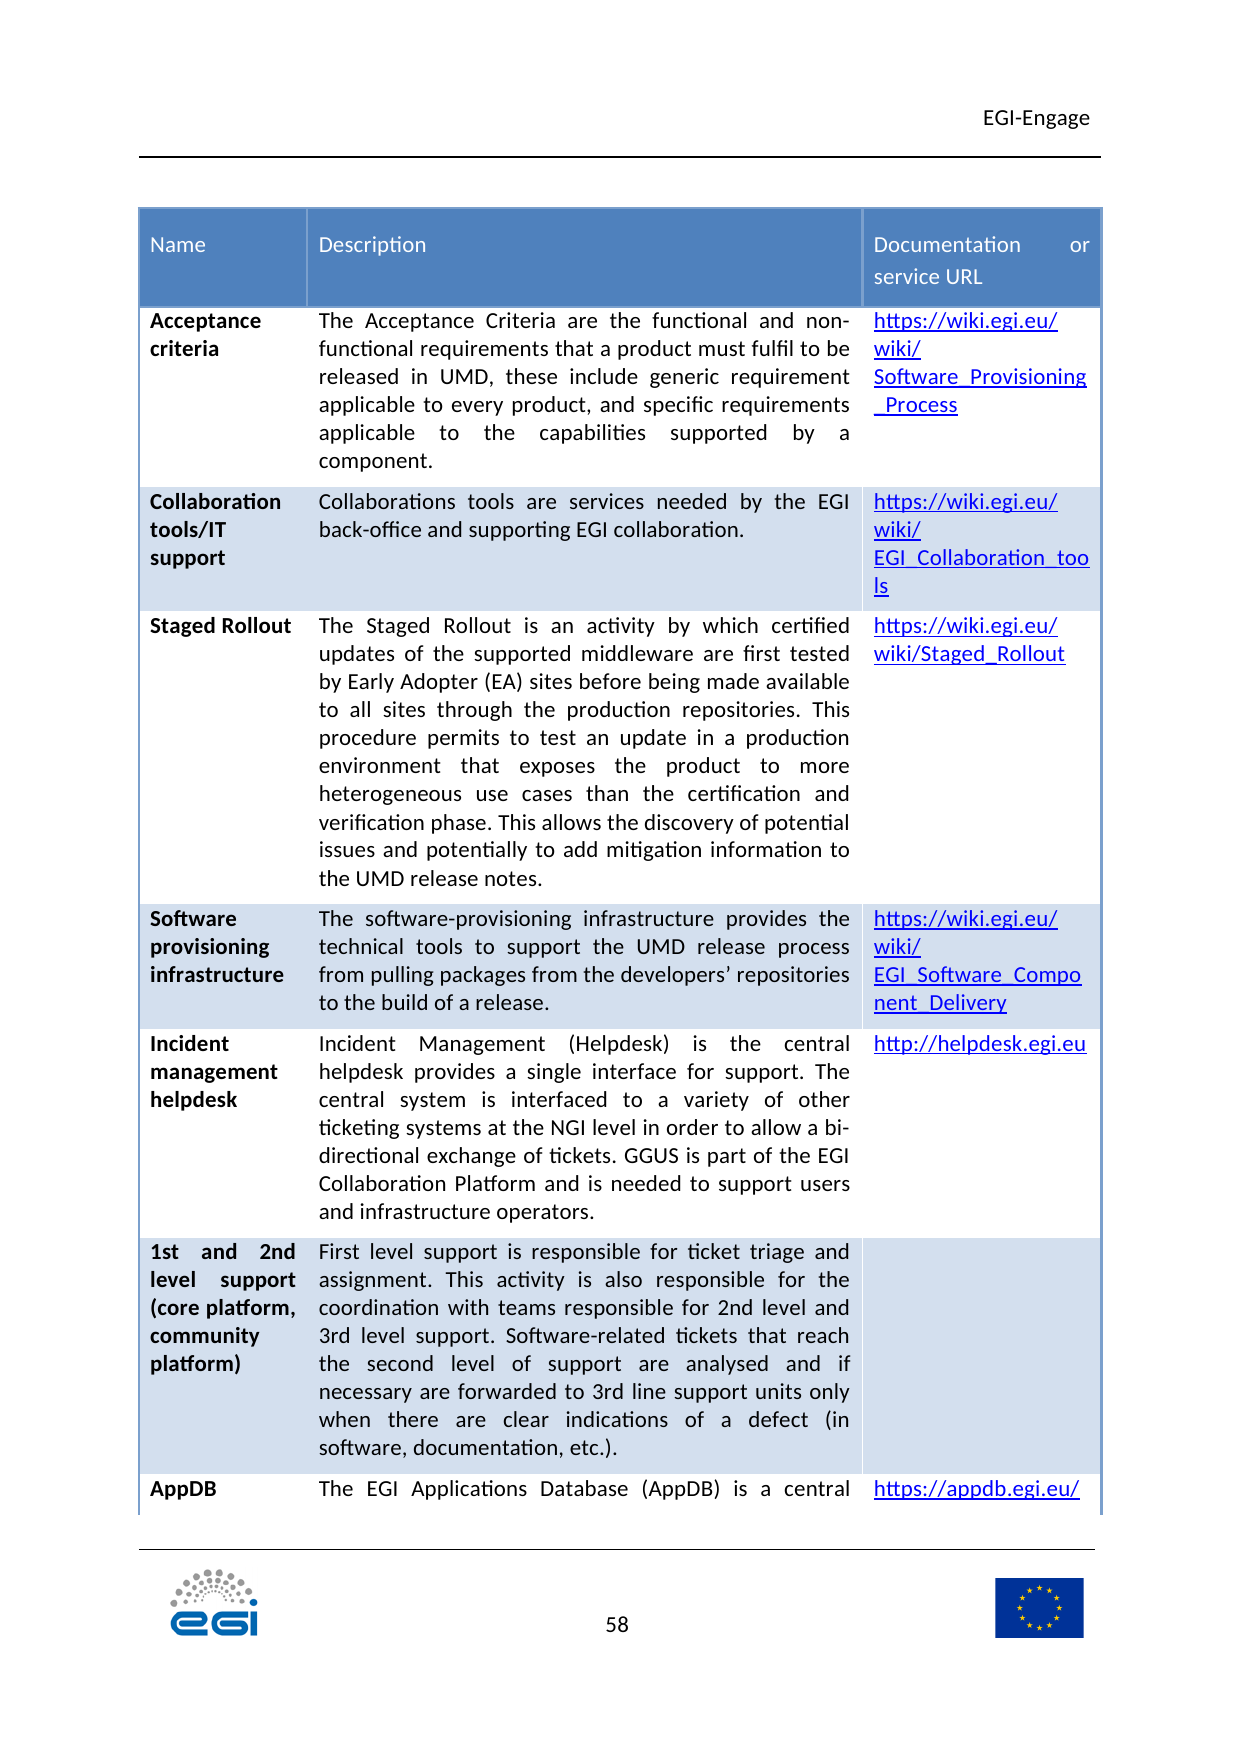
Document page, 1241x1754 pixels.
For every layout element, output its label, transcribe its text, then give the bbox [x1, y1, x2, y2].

table_cell The software-provisioning infrastructure provides the technical tools to support the UMD release process from pulling packages from the developers’ repositories to the build of a release. [307, 904, 862, 1029]
table_cell AppDB [140, 1474, 307, 1514]
table_cell The Acceptance Criteria are the functional and non-functional requirements that a product must fulfil to be released in UMD, these include generic requirement applicable to every product, and specific requirements applicable to the capabilities supported by a component. [307, 308, 862, 487]
table_cell Software provisioning infrastructure [140, 904, 307, 1029]
table_header Name [140, 209, 306, 306]
table_cell https://wiki.egi.eu/wiki/EGI_Collaboration_tools [863, 487, 1100, 611]
picture [995, 1578, 1084, 1638]
picture [150, 1567, 276, 1638]
table_cell Collaborations tools are services needed by the EGI back-office and supporting EGI collaboration. [307, 487, 862, 611]
table_cell 1st and 2nd level support (core platform, community platform) [140, 1238, 307, 1474]
table_cell https://wiki.egi.eu/wiki/Staged_Rollout [863, 611, 1100, 904]
table_cell Staged Rollout [140, 611, 307, 904]
table_cell The Staged Rollout is an activity by which certified updates of the supported middleware are first tested by Early Adopter (EA) sites before being made available to all sites through the production repositories. This procedure permits to test an update in a production environment that exposes the product to more heterogeneous use cases than the certification and verification phase. This allows the discovery of potential issues and potentially to add mitigation information to the UMD release notes. [307, 611, 862, 904]
table_header Description [308, 209, 861, 306]
table_cell https://wiki.egi.eu/wiki/EGI_Software_Component_Delivery [863, 904, 1100, 1029]
table_cell Acceptance criteria [140, 308, 307, 487]
table_cell https://appdb.egi.eu/ [863, 1474, 1100, 1514]
table_header Documentation or service URL [864, 209, 1100, 306]
table_cell Collaboration tools/IT support [140, 487, 307, 611]
table_cell [863, 1238, 1100, 1474]
table_cell https://wiki.egi.eu/wiki/Software_Provisioning_Process [863, 308, 1100, 487]
table_cell Incident management helpdesk [140, 1029, 307, 1237]
table_cell First level support is responsible for ticket triage and assignment. This activity is also responsible for the coordination with teams responsible for 2nd level and 3rd level support. Software-related tickets that reach the second level of support are analysed and if necessary are forwarded to 3rd line support units only when there are clear indications of a defect (in software, documentation, etc.). [307, 1238, 862, 1474]
table_cell http://helpdesk.egi.eu [863, 1029, 1100, 1237]
table_cell Incident Management (Helpdesk) is the central helpdesk provides a single interface for support. The central system is interfaced to a variety of other ticketing systems at the NGI level in order to allow a bi-directional exchange of tickets. GGUS is part of the EGI Collaboration Platform and is needed to support users and infrastructure operators. [307, 1029, 862, 1237]
